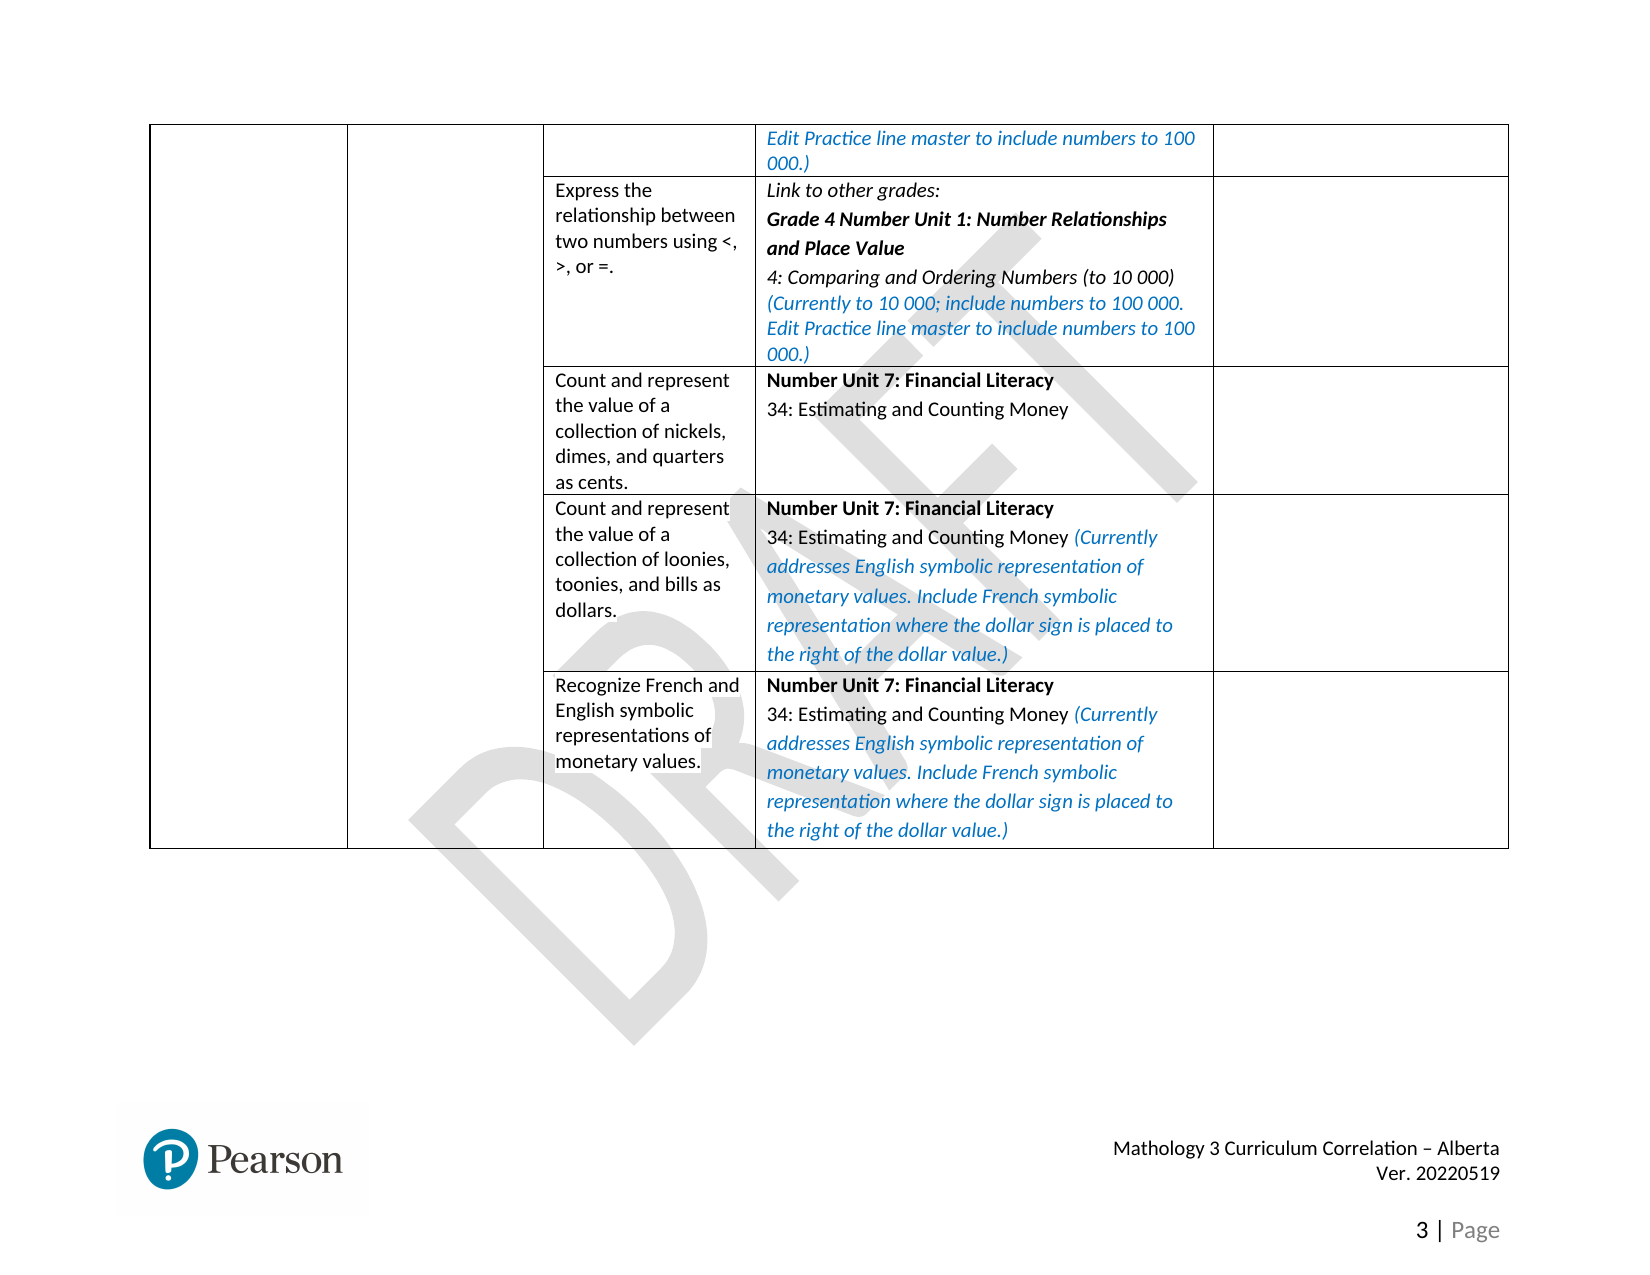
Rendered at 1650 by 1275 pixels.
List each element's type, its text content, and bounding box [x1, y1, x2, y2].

table_cell Count and represent the value of a collection of nickels, dimes, and quarters as cents. [544, 367, 755, 494]
table_cell [1214, 495, 1508, 671]
picture [116, 1102, 370, 1217]
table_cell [756, 125, 1213, 176]
table_cell Express the relationship between two numbers using <, >, or =. [544, 177, 755, 366]
table_cell Recognize French and English symbolic representations of monetary values. [544, 672, 755, 847]
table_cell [1214, 125, 1508, 176]
table_cell [1214, 367, 1508, 494]
table_cell Count and represent the value of a collection of loonies, toonies, and bills as dollars. [544, 495, 755, 671]
table_cell Number Unit 7: Financial Literacy 34: Estimating and Counting Money [756, 367, 1213, 494]
table_cell Number Unit 7: Financial Literacy 34: Estimating and Counting Money (Currently addresses English symbolic representation of monetary values. Include French symbolic representation where the dollar sign is placed to the right of the dollar value.) [756, 672, 1213, 847]
table_cell [1214, 177, 1508, 366]
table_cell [544, 125, 755, 176]
table_cell [1214, 672, 1508, 847]
table_cell Number Unit 7: Financial Literacy 34: Estimating and Counting Money (Currently addresses English symbolic representation of monetary values. Include French symbolic representation where the dollar sign is placed to the right of the dollar value.) [756, 495, 1213, 671]
